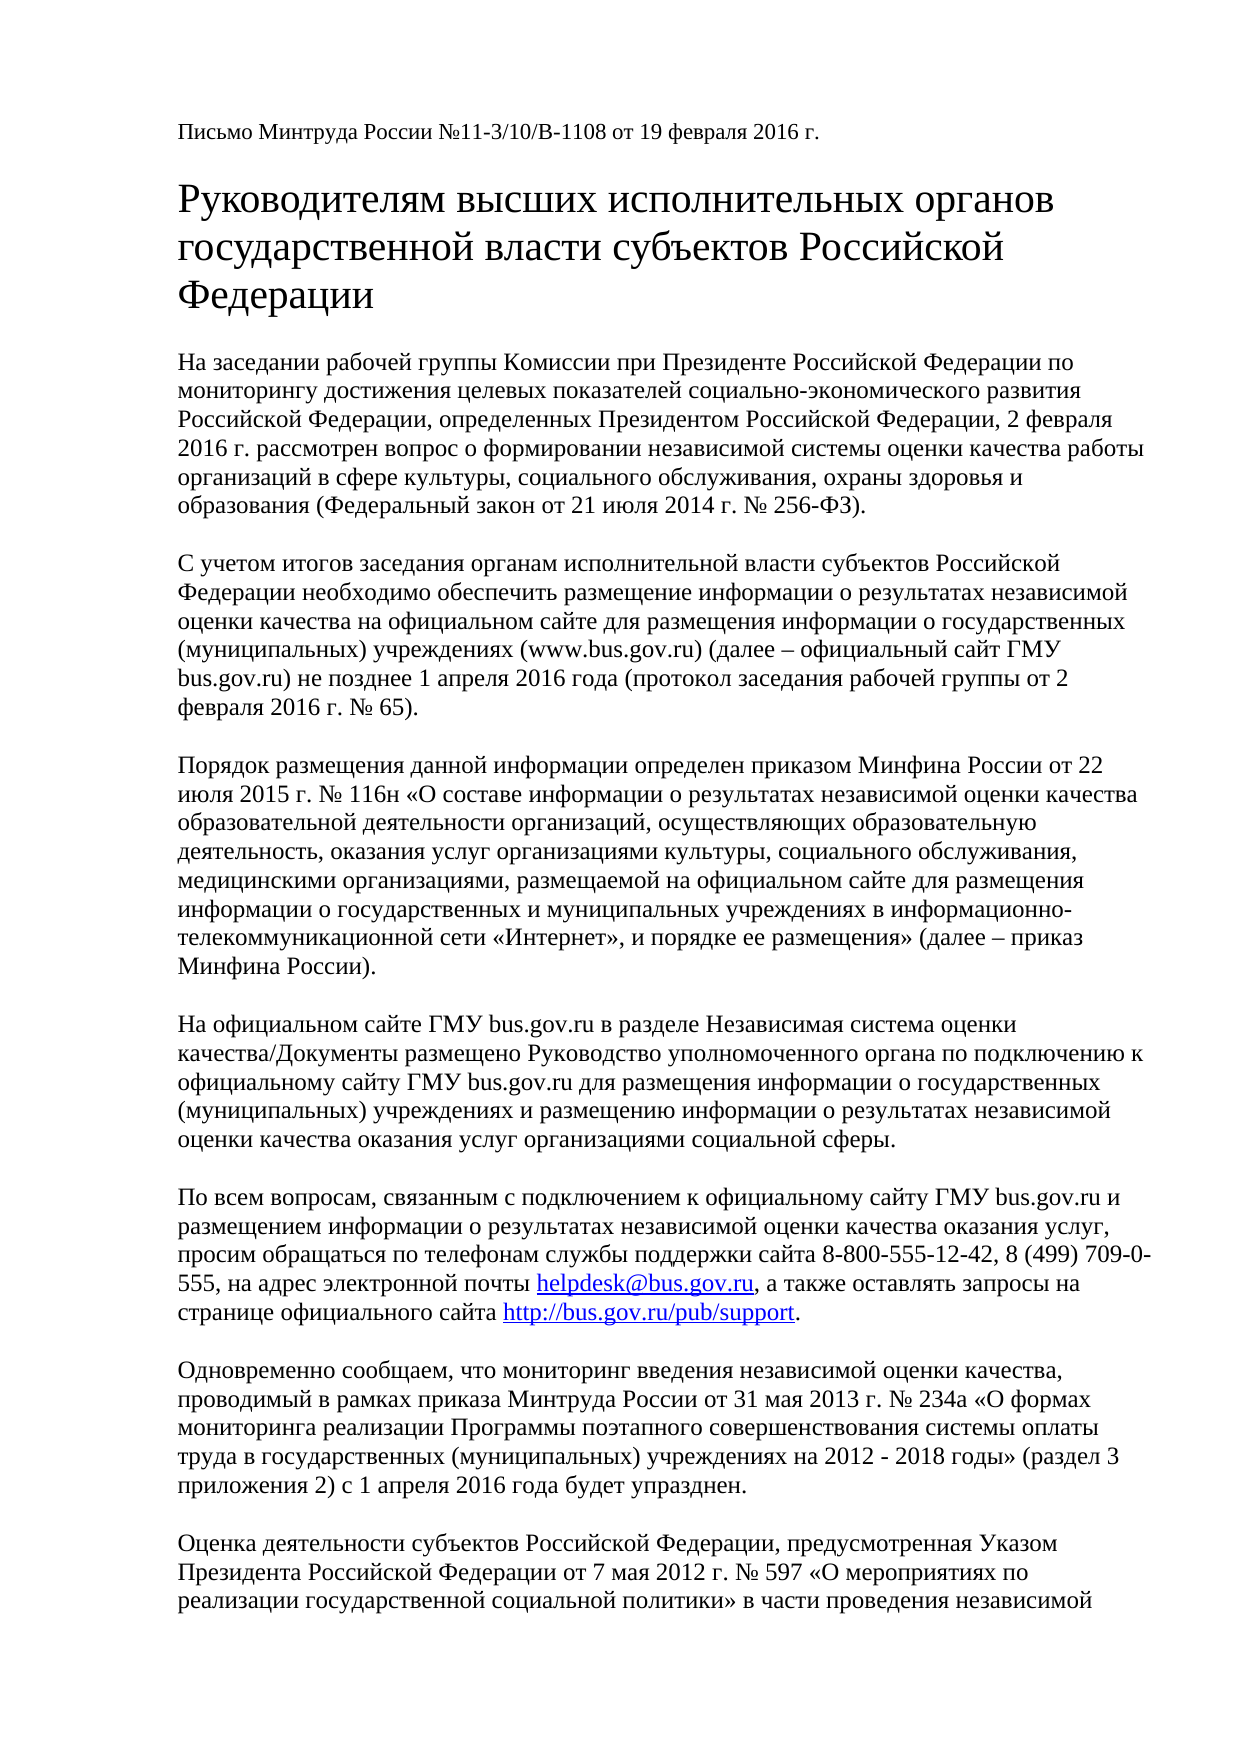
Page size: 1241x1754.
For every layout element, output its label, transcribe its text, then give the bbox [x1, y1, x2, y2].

text На официальном сайте ГМУ bus.gov.ru в разделе Независимая система оценки качества/Документы размещено Руководство уполномоченного органа по подключению к официальному сайту ГМУ bus.gov.ru для размещения информации о государственных (муниципальных) учреждениях и размещению информации о результатах независимой оценки качества оказания услуг организациями социальной сферы. [177, 1009, 1152, 1153]
subtitle Руководителям высших исполнительных органов государственной власти субъектов Российской Федерации [177, 174, 1152, 317]
text С учетом итогов заседания органам исполнительной власти субъектов Российской Федерации необходимо обеспечить размещение информации о результатах независимой оценки качества на официальном сайте для размещения информации о государственных (муниципальных) учреждениях (www.bus.gov.ru) (далее – официальный сайт ГМУ bus.gov.ru) не позднее 1 апреля 2016 года (протокол заседания рабочей группы от 2 февраля 2016 г. № 65). [177, 548, 1152, 721]
text По всем вопросам, связанным с подключением к официальному сайту ГМУ bus.gov.ru и размещением информации о результатах независимой оценки качества оказания услуг, просим обращаться по телефонам службы поддержки сайта 8-800-555-12-42, 8 (499) 709-0-555, на адрес электронной почты helpdesk@bus.gov.ru, а также оставлять запросы на странице официального сайта http://bus.gov.ru/pub/support. [177, 1182, 1152, 1326]
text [177, 1528, 1152, 1614]
text На заседании рабочей группы Комиссии при Президенте Российской Федерации по мониторингу достижения целевых показателей социально-экономического развития Российской Федерации, определенных Президентом Российской Федерации, 2 февраля 2016 г. рассмотрен вопрос о формировании независимой системы оценки качества работы организаций в сфере культуры, социального обслуживания, охраны здоровья и образования (Федеральный закон от 21 июля 2014 г. № 256-ФЗ). [177, 347, 1152, 519]
text Порядок размещения данной информации определен приказом Минфина России от 22 июля 2015 г. № 116н «О составе информации о результатах независимой оценки качества образовательной деятельности организаций, осуществляющих образовательную деятельность, оказания услуг организациями культуры, социального обслуживания, медицинскими организациями, размещаемой на официальном сайте для размещения информации о государственных и муниципальных учреждениях в информационно-телекоммуникационной сети «Интернет», и порядке ее размещения» (далее – приказ Минфина России). [177, 750, 1152, 980]
subtitle Письмо Минтруда России №11-3/10/В-1108 от 19 февраля 2016 г. [177, 118, 1152, 144]
text Одновременно сообщаем, что мониторинг введения независимой оценки качества, проводимый в рамках приказа Минтруда России от 31 мая 2013 г. № 234а «О формах мониторинга реализации Программы поэтапного совершенствования системы оплаты труда в государственных (муниципальных) учреждениях на 2012 - 2018 годы» (раздел 3 приложения 2) с 1 апреля 2016 года будет упразднен. [177, 1355, 1152, 1499]
